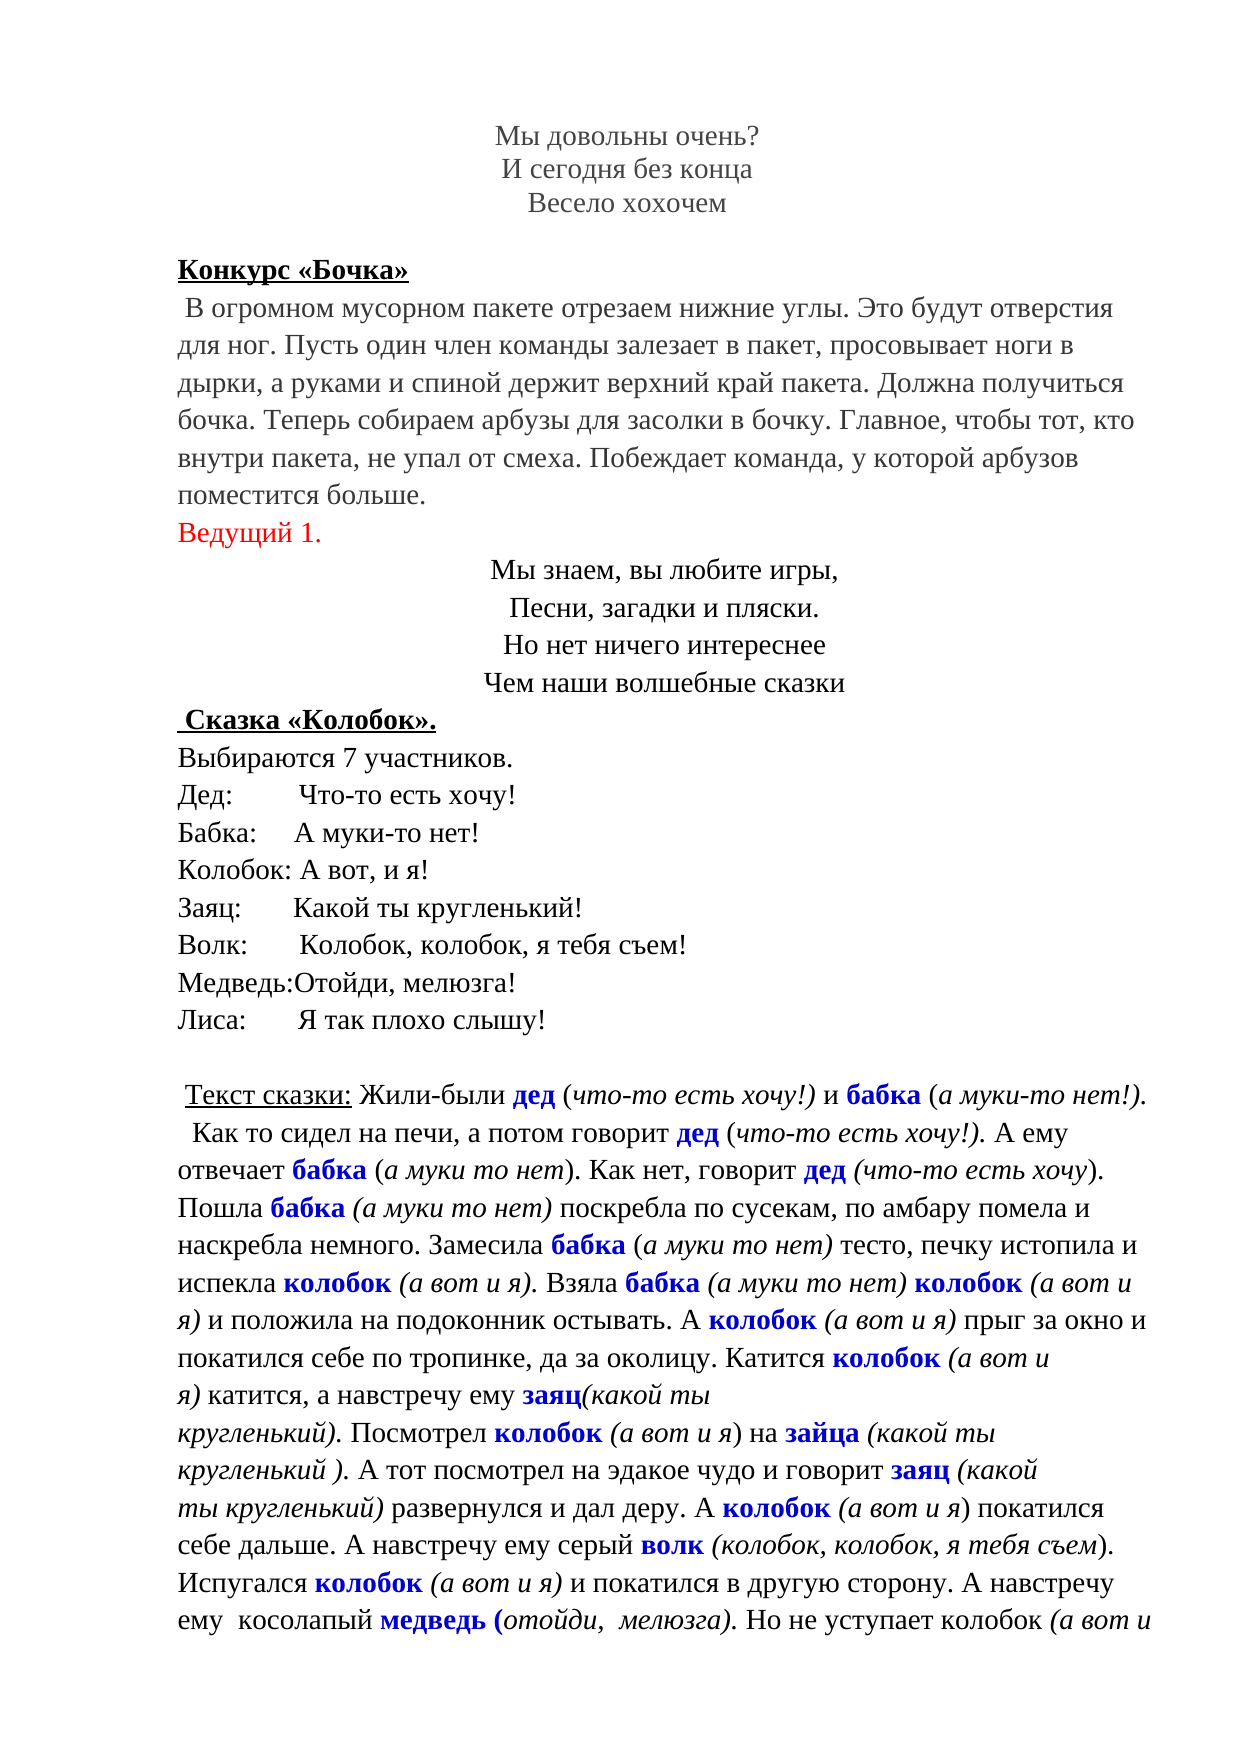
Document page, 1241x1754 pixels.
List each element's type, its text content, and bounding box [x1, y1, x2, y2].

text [177, 1073, 1152, 1636]
text В огромном мусорном пакете отрезаем нижние углы. Это будут отверстия для ног. Пусть один член команды залезает в пакет, просовывает ноги в дырки, а руками и спиной держит верхний край пакета. Должна получиться бочка. Теперь собираем арбузы для засолки в бочку. Главное, чтобы тот, кто внутри пакета, не упал от смеха. Побеждает команда, у которой арбузов поместится больше. [177, 286, 1152, 511]
text Мы довольны очень? [102, 118, 1152, 152]
text Конкурс «Бочка» [177, 252, 1152, 286]
text И сегодня без конца [102, 152, 1152, 185]
text Ведущий 1. [177, 511, 1152, 548]
text Сказка «Колобок». Выбираются 7 участников. Дед: Что-то есть хочу! Бабка: А муки-то нет! Колобок: А вот, и я! Заяц: Какой ты кругленький! Волк: Колобок, колобок, я тебя съем! Медведь:Отойди, мелюзга! Лиса: Я так плохо слышу! [177, 698, 1152, 1036]
text Весело хохочем [102, 185, 1152, 219]
text Мы знаем, вы любите игры, Песни, загадки и пляски. Но нет ничего интереснее Чем наши волшебные сказки [177, 548, 1152, 698]
